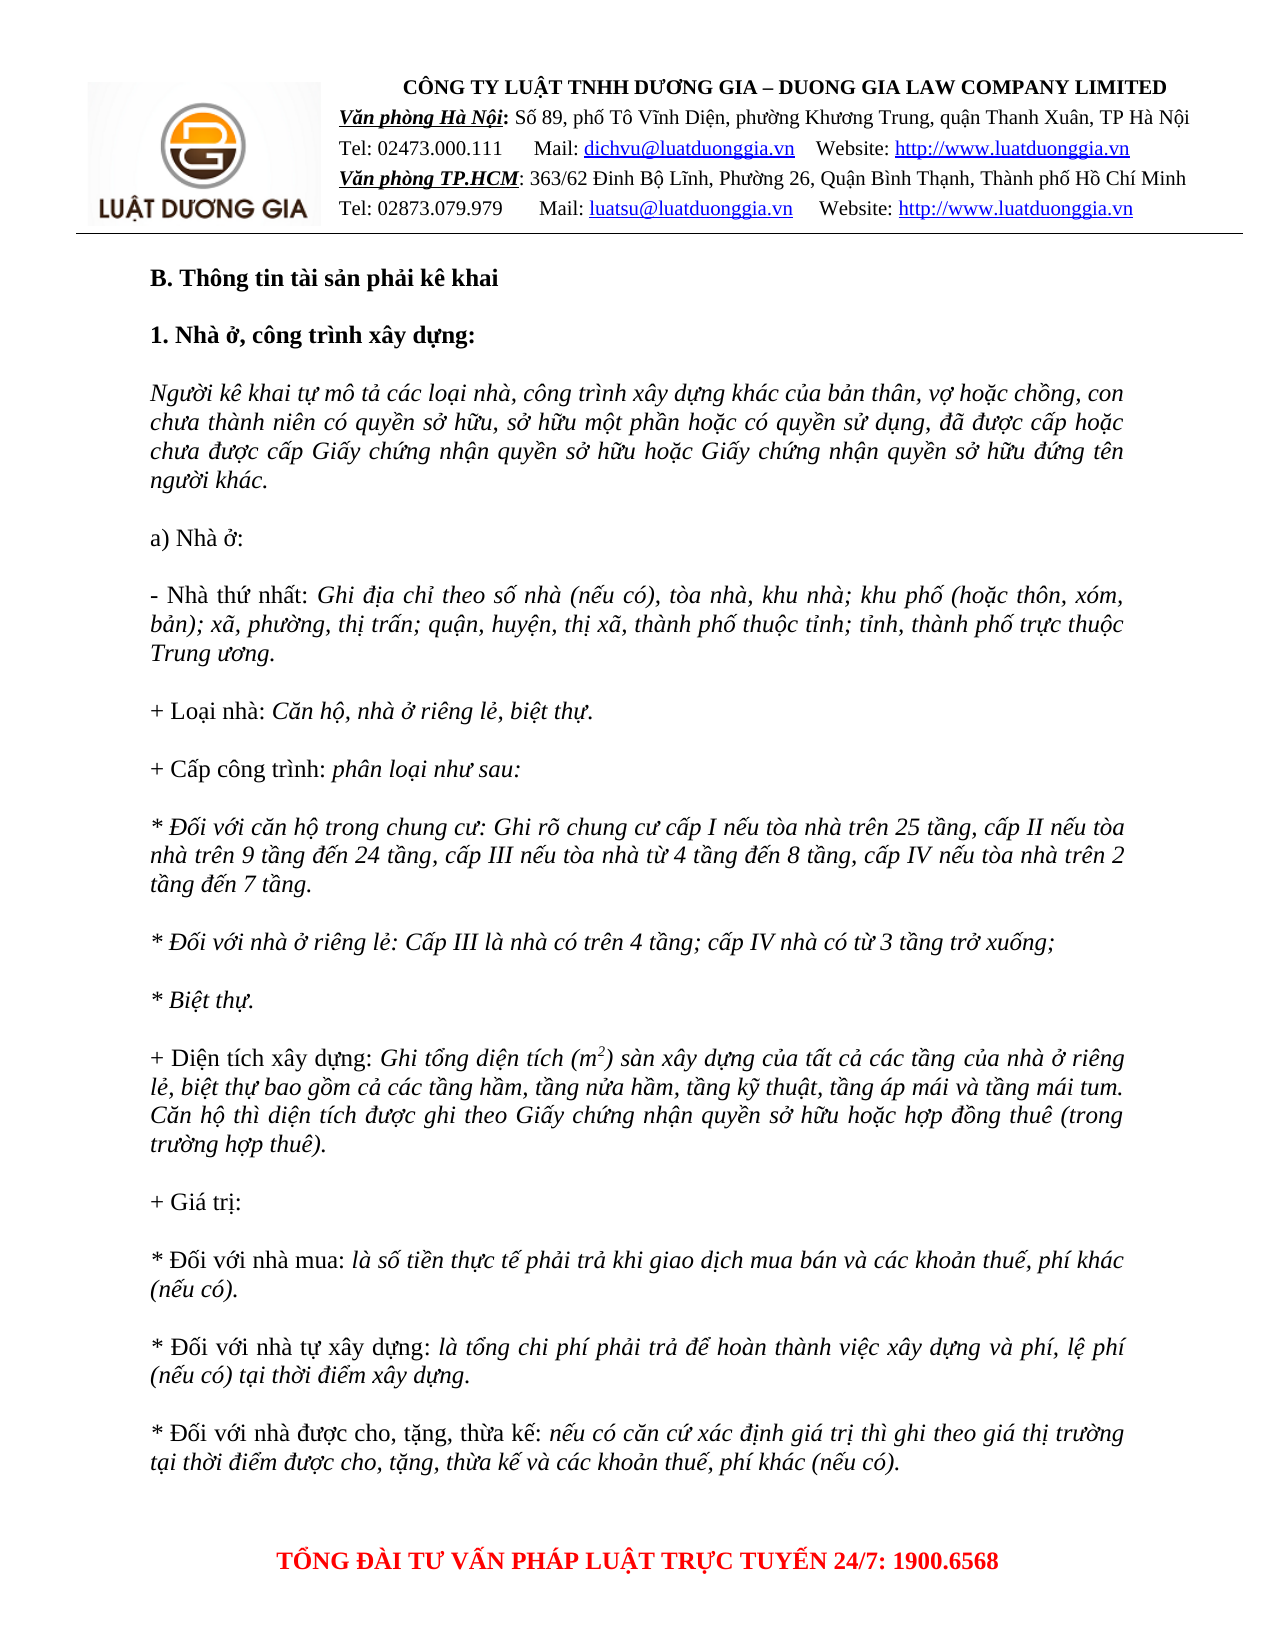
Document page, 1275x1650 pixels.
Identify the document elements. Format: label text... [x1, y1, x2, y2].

text B. Thông tin tài sản phải kê khai [150, 263, 1125, 291]
text - Nhà thứ nhất: Ghi địa chỉ theo số nhà (nếu có), tòa nhà, khu nhà; khu phố (hoặc thôn, xóm, bản); xã, phường, thị trấn; quận, huyện, thị xã, thành phố thuộc tỉnh; tỉnh, thành phố trực thuộc Trung ương. [150, 581, 1125, 667]
text 1. Nhà ở, công trình xây dựng: [150, 321, 1125, 349]
text a) Nhà ở: [150, 523, 1125, 551]
text * Đối với nhà tự xây dựng: là tổng chi phí phải trả để hoàn thành việc xây dựng và phí, lệ phí (nếu có) tại thời điểm xây dựng. [150, 1332, 1125, 1389]
text + Giá trị: [150, 1187, 1125, 1216]
text * Đối với nhà được cho, tặng, thừa kế: nếu có căn cứ xác định giá trị thì ghi theo giá thị trường tại thời điểm được cho, tặng, thừa kế và các khoản thuế, phí khác (nếu có). [150, 1418, 1125, 1476]
text + Loại nhà: Căn hộ, nhà ở riêng lẻ, biệt thự. [150, 696, 1125, 725]
text + Cấp công trình: phân loại như sau: [150, 754, 1125, 783]
text + Diện tích xây dựng: Ghi tổng diện tích (m2) sàn xây dựng của tất cả các tầng của nhà ở riêng lẻ, biệt thự bao gồm cả các tầng hầm, tầng nửa hầm, tầng kỹ thuật, tầng áp mái và tầng mái tum. Căn hộ thì diện tích được ghi theo Giấy chứng nhận quyền sở hữu hoặc hợp đồng thuê (trong trường hợp thuê). [150, 1043, 1125, 1158]
text * Đối với nhà ở riêng lẻ: Cấp III là nhà có trên 4 tầng; cấp IV nhà có từ 3 tầng trở xuống; [150, 927, 1125, 956]
text * Đối với căn hộ trong chung cư: Ghi rõ chung cư cấp I nếu tòa nhà trên 25 tầng, cấp II nếu tòa nhà trên 9 tầng đến 24 tầng, cấp III nếu tòa nhà từ 4 tầng đến 8 tầng, cấp IV nếu tòa nhà trên 2 tầng đến 7 tầng. [150, 812, 1125, 898]
text Người kê khai tự mô tả các loại nhà, công trình xây dựng khác của bản thân, vợ hoặc chồng, con chưa thành niên có quyền sở hữu, sở hữu một phần hoặc có quyền sử dụng, đã được cấp hoặc chưa được cấp Giấy chứng nhận quyền sở hữu hoặc Giấy chứng nhận quyền sở hữu đứng tên người khác. [150, 378, 1125, 493]
picture [87, 82, 322, 226]
text * Đối với nhà mua: là số tiền thực tế phải trả khi giao dịch mua bán và các khoản thuế, phí khác (nếu có). [150, 1245, 1125, 1303]
text * Biệt thự. [150, 985, 1125, 1014]
